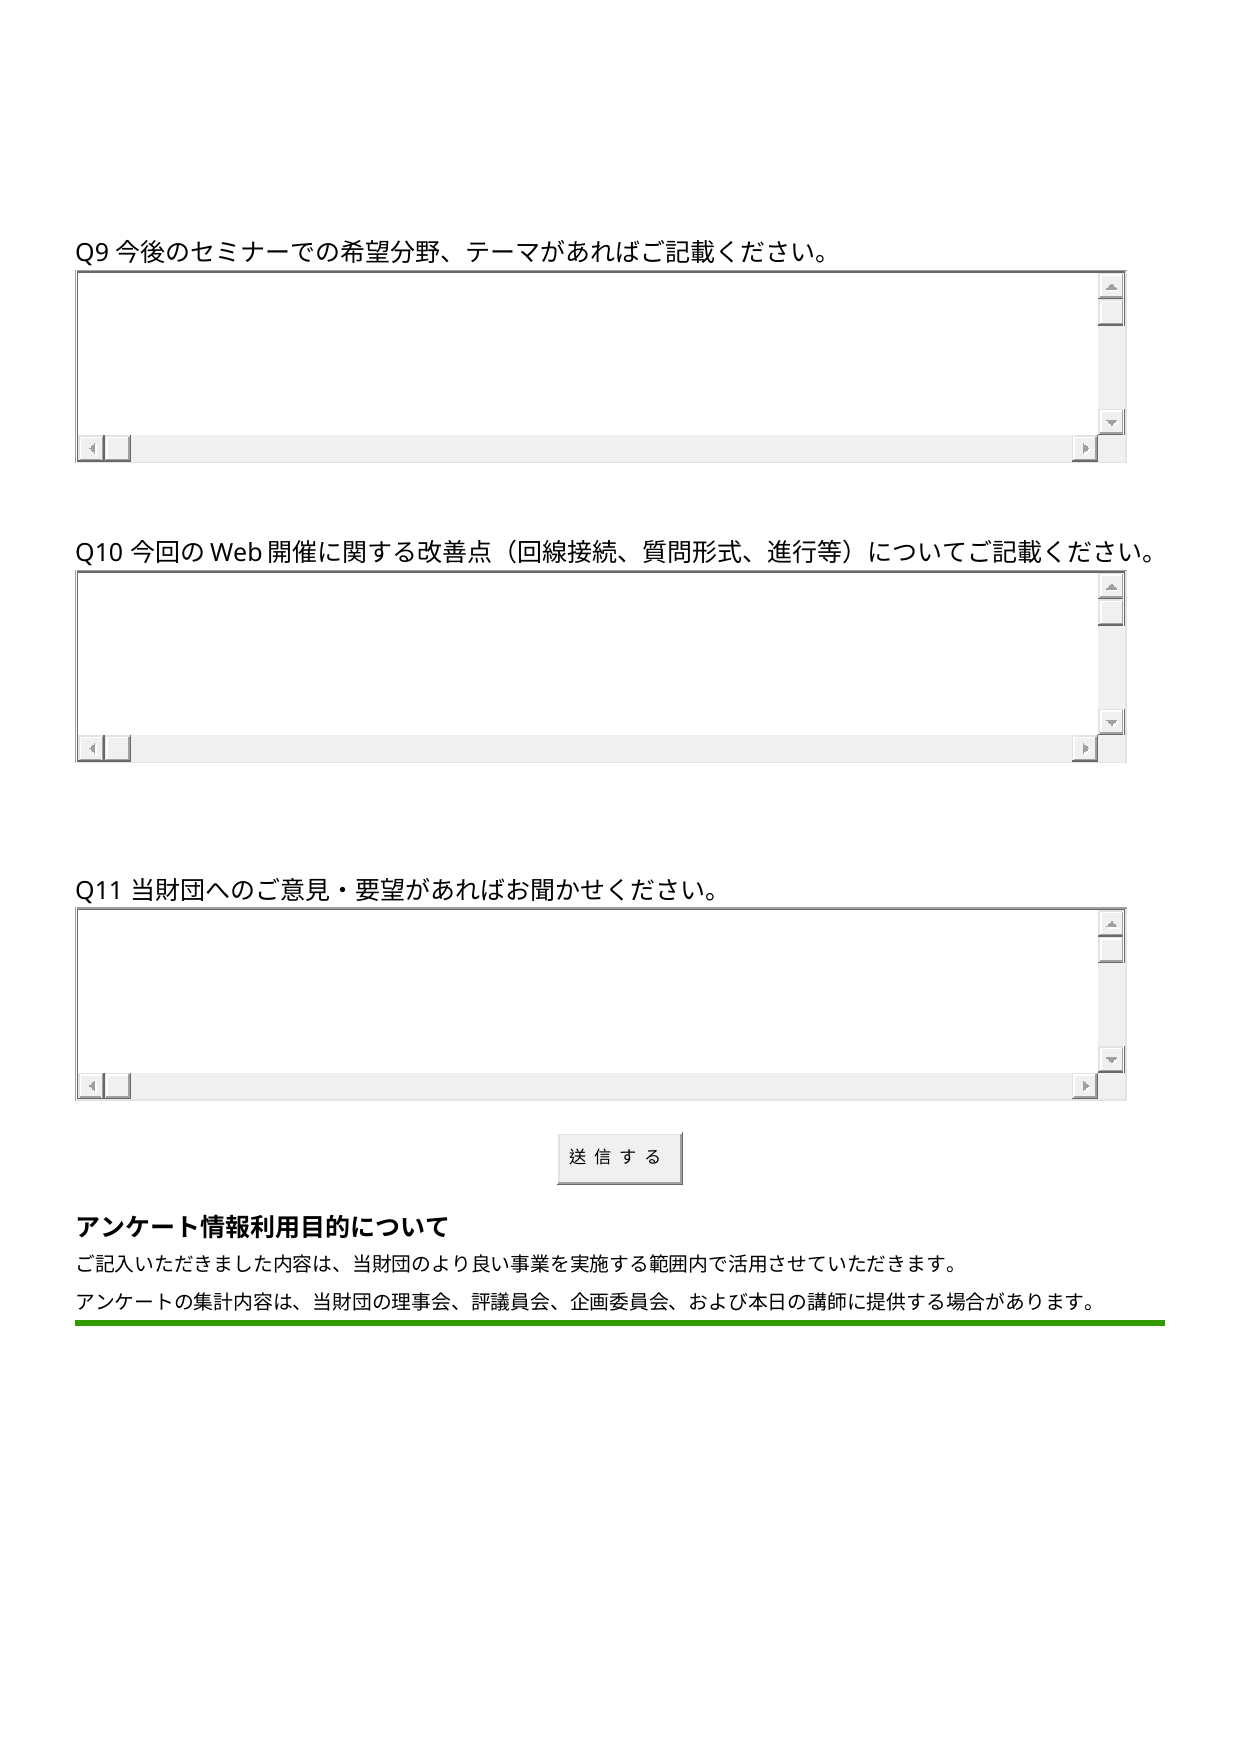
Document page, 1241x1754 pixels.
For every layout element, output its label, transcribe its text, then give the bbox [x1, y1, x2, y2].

text Q9 今後のセミナーでの希望分野、テーマがあればご記載ください。 [75, 232, 1165, 269]
text アンケート情報利用目的について [75, 1207, 1165, 1244]
text ご記入いただきました内容は、当財団のより良い事業を実施する範囲内で活用させていただきます。 アンケートの集計内容は、当財団の理事会、評議員会、企画委員会、および本日の講師に提供する場合があります。 [75, 1244, 1165, 1319]
text Q10 今回のWeb開催に関する改善点（回線接続、質問形式、進行等）についてご記載ください。 [75, 532, 1165, 569]
text Q11 当財団へのご意見・要望があればお聞かせください。 [75, 869, 1165, 907]
